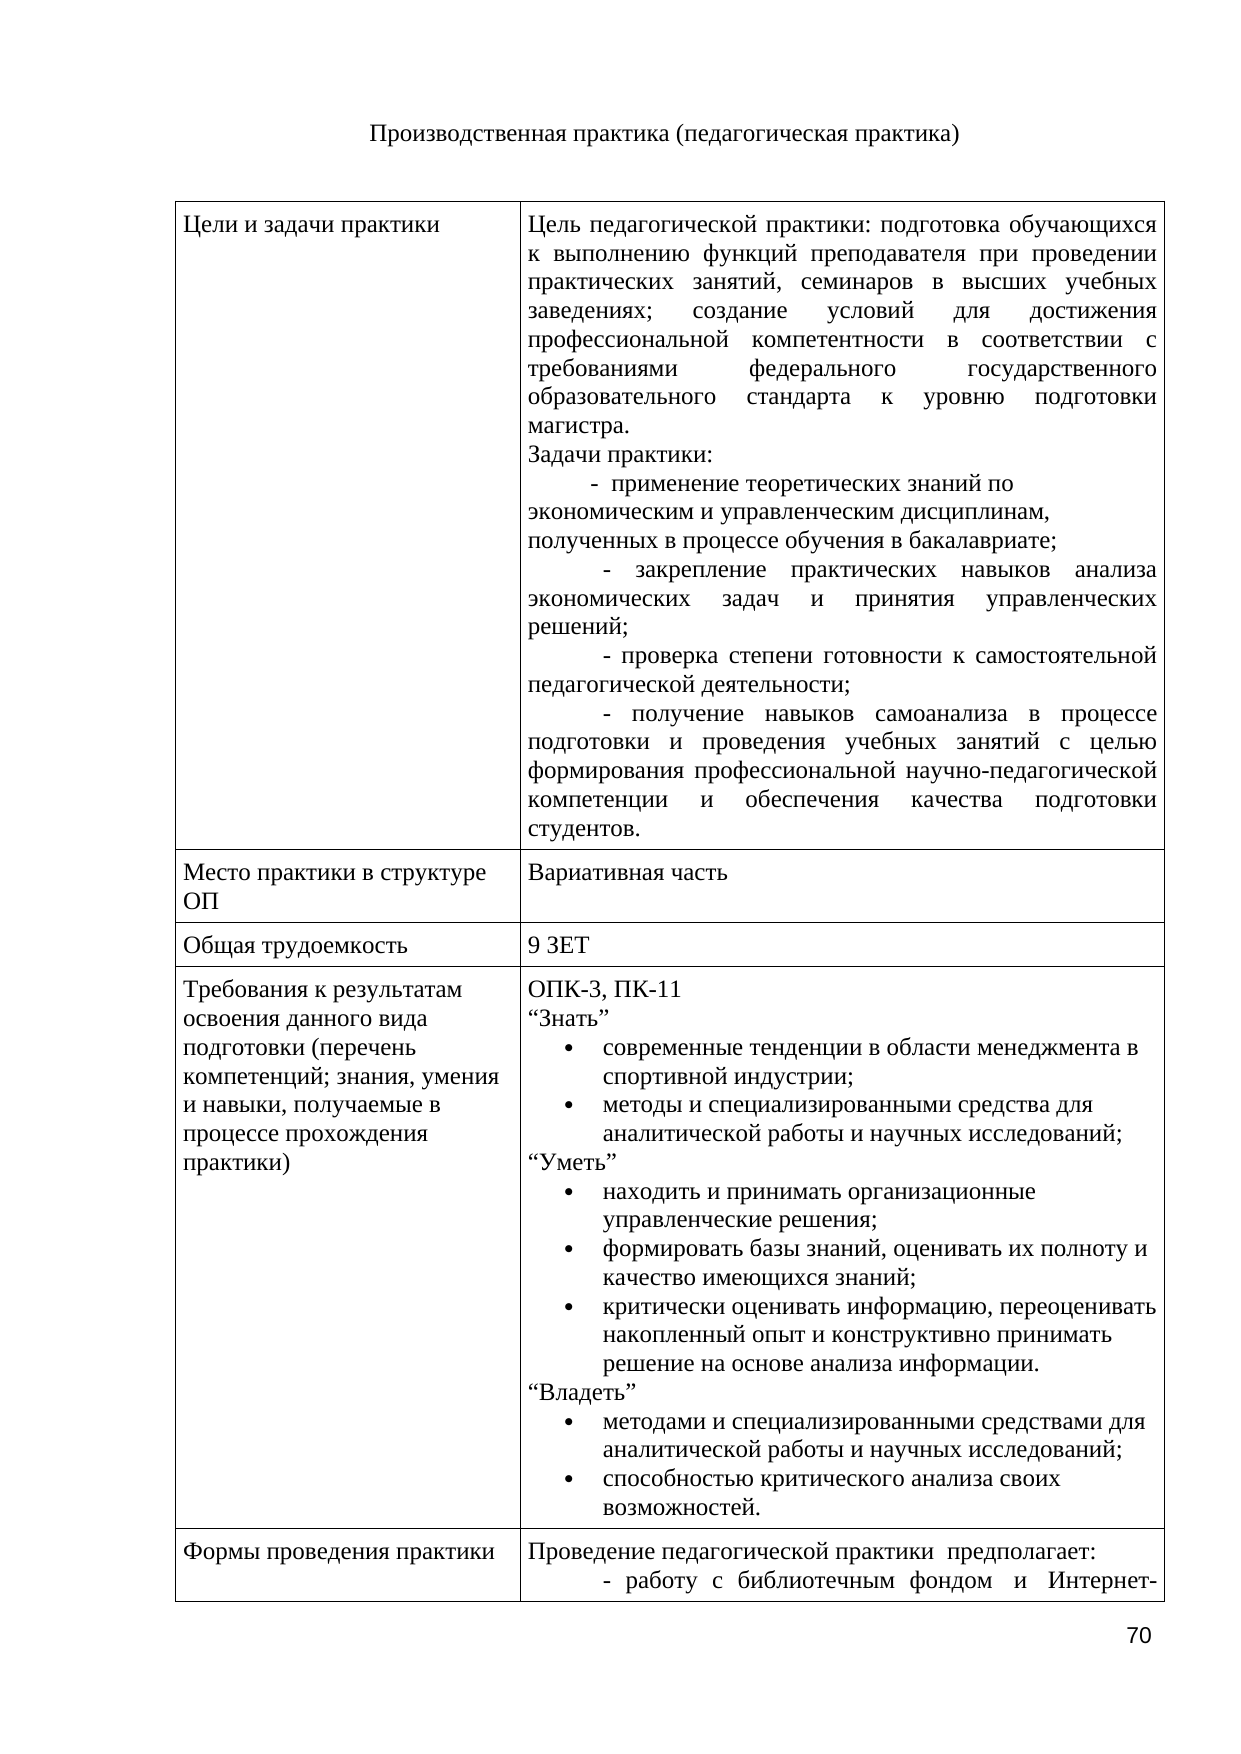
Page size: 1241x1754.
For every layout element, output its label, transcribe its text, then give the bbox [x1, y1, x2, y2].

text Производственная практика (педагогическая практика) [177, 118, 1152, 147]
table_header Цель педагогической практики: подготовка обучающихся к выполнению функций преподавателя при проведении практических занятий, семинаров в высших учебных заведениях; создание условий для достижения профессиональной компетентности в соответствии с требованиями федерального государственного образовательного стандарта к уровню подготовки магистра. Задачи практики: - применение теоретических знаний по экономическим и управленческим дисциплинам, полученных в процессе обучения в бакалавриате; - закрепление практических навыков анализа экономических задач и принятия управленческих решений; - проверка степени готовности к самостоятельной педагогической деятельности; - получение навыков самоанализа в процессе подготовки и проведения учебных занятий с целью формирования профессиональной научно-педагогической компетенции и обеспечения качества подготовки студентов. [521, 202, 1164, 849]
table_header Цели и задачи практики [176, 202, 520, 849]
table_cell ОПК-3, ПК-11 “Знать” современные тенденции в области менеджмента в спортивной индустрии; методы и специализированными средства для аналитической работы и научных исследований; “Уметь” находить и принимать организационные управленческие решения; формировать базы знаний, оценивать их полноту и качество имеющихся знаний; критически оценивать информацию, переоценивать накопленный опыт и конструктивно принимать решение на основе анализа информации. “Владеть” методами и специализированными средствами для аналитической работы и научных исследований; способностью критического анализа своих возможностей. [521, 967, 1164, 1528]
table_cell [176, 1529, 520, 1601]
table_cell Место практики в структуре ОП [176, 850, 520, 922]
table_cell Требования к результатам освоения данного вида подготовки (перечень компетенций; знания, умения и навыки, получаемые в процессе прохождения практики) [176, 967, 520, 1528]
table_cell Вариативная часть [521, 850, 1164, 922]
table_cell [521, 1529, 1164, 1601]
table_cell Общая трудоемкость [176, 923, 520, 966]
table_cell 9 ЗЕТ [521, 923, 1164, 966]
